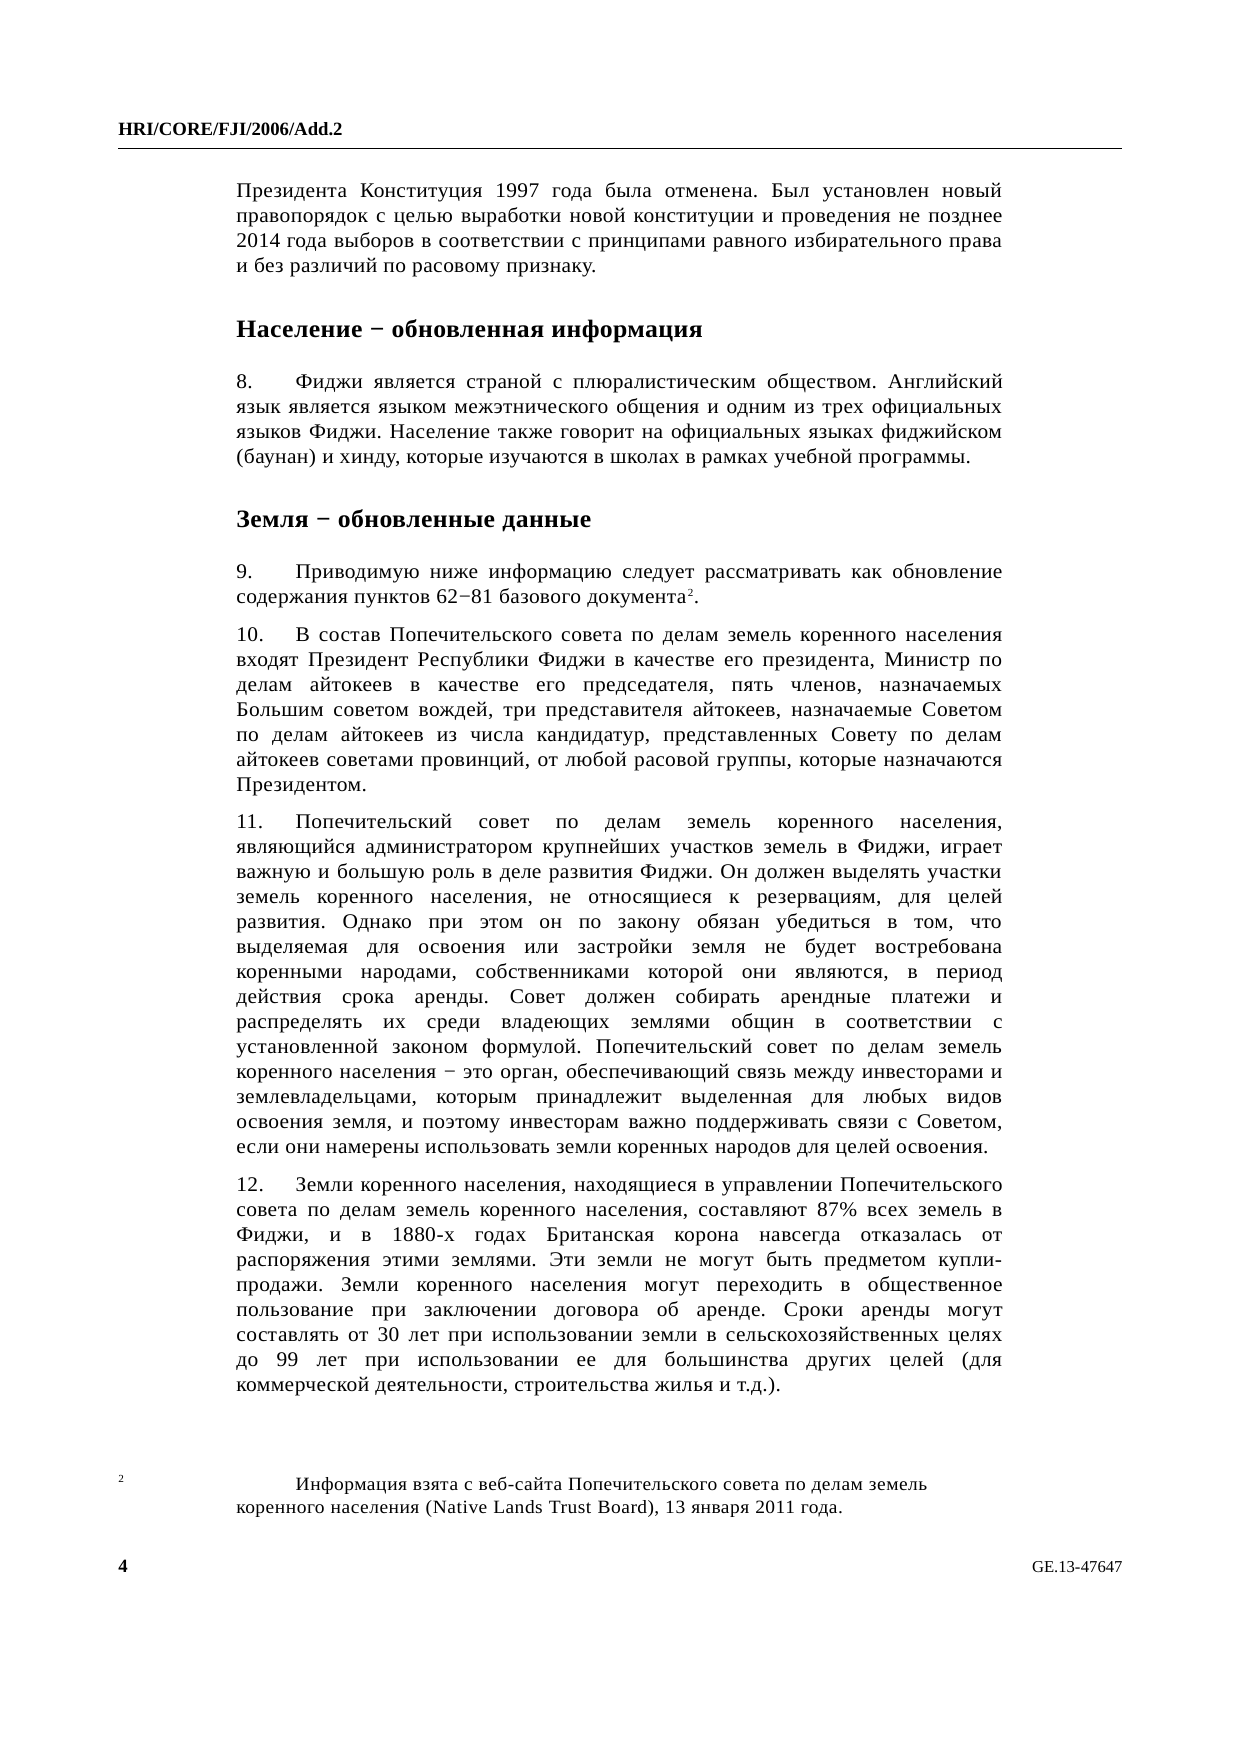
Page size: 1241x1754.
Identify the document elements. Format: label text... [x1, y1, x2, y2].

text 9. Приводимую ниже информацию следует рассматривать как обновление содержания пунктов 62−81 базового документа. [236, 558, 1004, 608]
text 12. Земли коренного населения, находящиеся в управлении Попечительского совета по делам земель коренного населения, составляют 87% всех земель в Фиджи, и в 1880-х годах Британская корона навсегда отказалась от распоряжения этими землями. Эти земли не могут быть предметом купли-продажи. Земли коренного населения могут переходить в общественное пользование при заключении договора об аренде. Сроки аренды могут составлять от 30 лет при использовании земли в сельскохозяйственных целях до 99 лет при использовании ее для большинства других целей (для коммерческой деятельности, строительства жилья и т.д.). [236, 1171, 1004, 1396]
text 8. Фиджи является страной с плюралистическим обществом. Английский язык является языком межэтнического общения и одним из трех официальных языков Фиджи. Население также говорит на официальных языках фиджийском (баунан) и хинду, которые изучаются в школах в рамках учебной программы. [236, 368, 1004, 468]
text 10. В состав Попечительского совета по делам земель коренного населения входят Президент Республики Фиджи в качестве его президента, Министр по делам айтокеев в качестве его председателя, пять членов, назначаемых Большим советом вождей, три представителя айтокеев, назначаемые Советом по делам айтокеев из числа кандидатур, представленных Совету по делам айтокеев советами провинций, от любой расовой группы, которые назначаются Президентом. [236, 621, 1004, 796]
text Население − обновленная информация [118, 315, 1004, 343]
text Земля − обновленные данные [118, 505, 1004, 533]
text 11. Попечительский совет по делам земель коренного населения, являющийся администратором крупнейших участков земель в Фиджи, играет важную и большую роль в деле развития Фиджи. Он должен выделять участки земель коренного населения, не относящиеся к резервациям, для целей развития. Однако при этом он по закону обязан убедиться в том, что выделяемая для освоения или застройки земля не будет востребована коренными народами, собственниками которой они являются, в период действия срока аренды. Совет должен собирать арендные платежи и распределять их среди владеющих землями общин в соответствии с установленной законом формулой. Попечительский совет по делам земель коренного населения − это орган, обеспечивающий связь между инвесторами и землевладельцами, которым принадлежит выделенная для любых видов освоения земля, и поэтому инвесторам важно поддерживать связи с Советом, если они намерены использовать земли коренных народов для целей освоения. [236, 808, 1004, 1158]
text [236, 177, 1004, 277]
